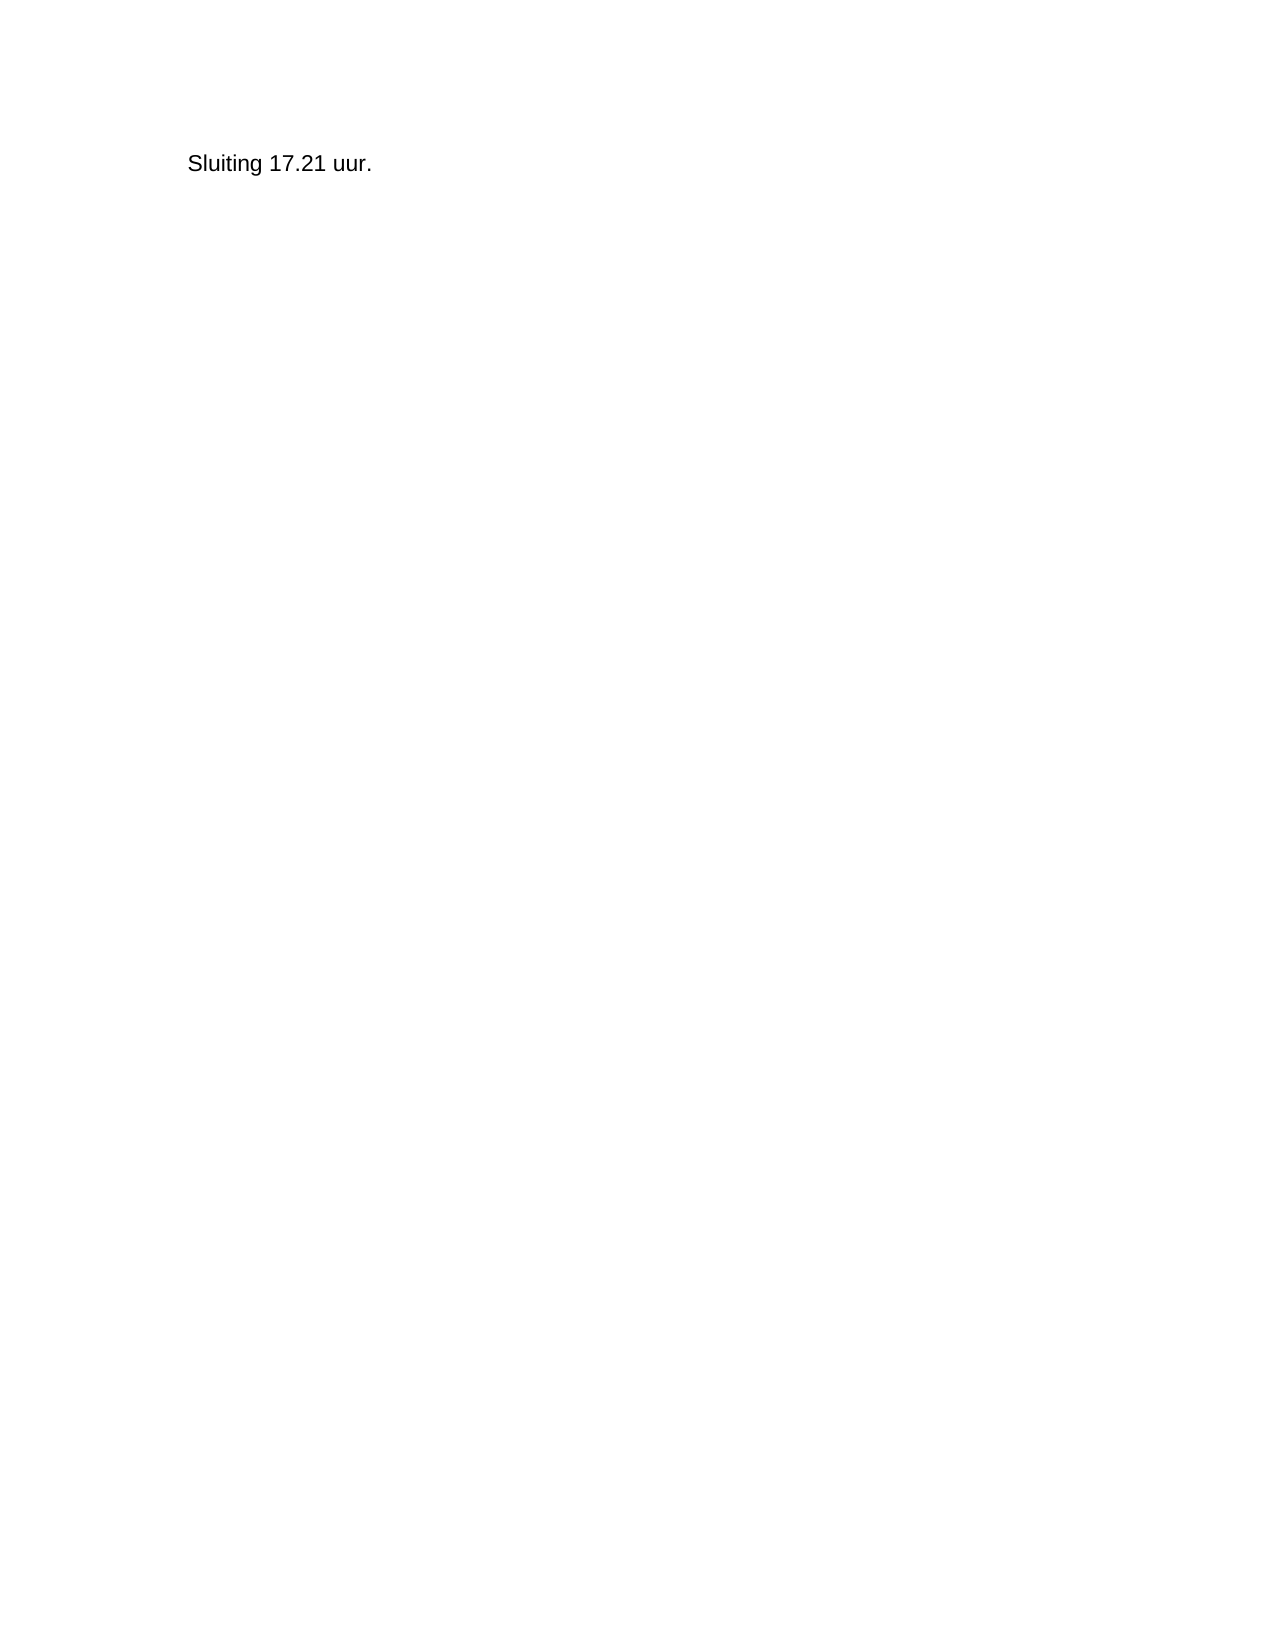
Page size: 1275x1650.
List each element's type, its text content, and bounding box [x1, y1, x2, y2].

text Sluiting 17.21 uur. [187, 150, 1087, 176]
